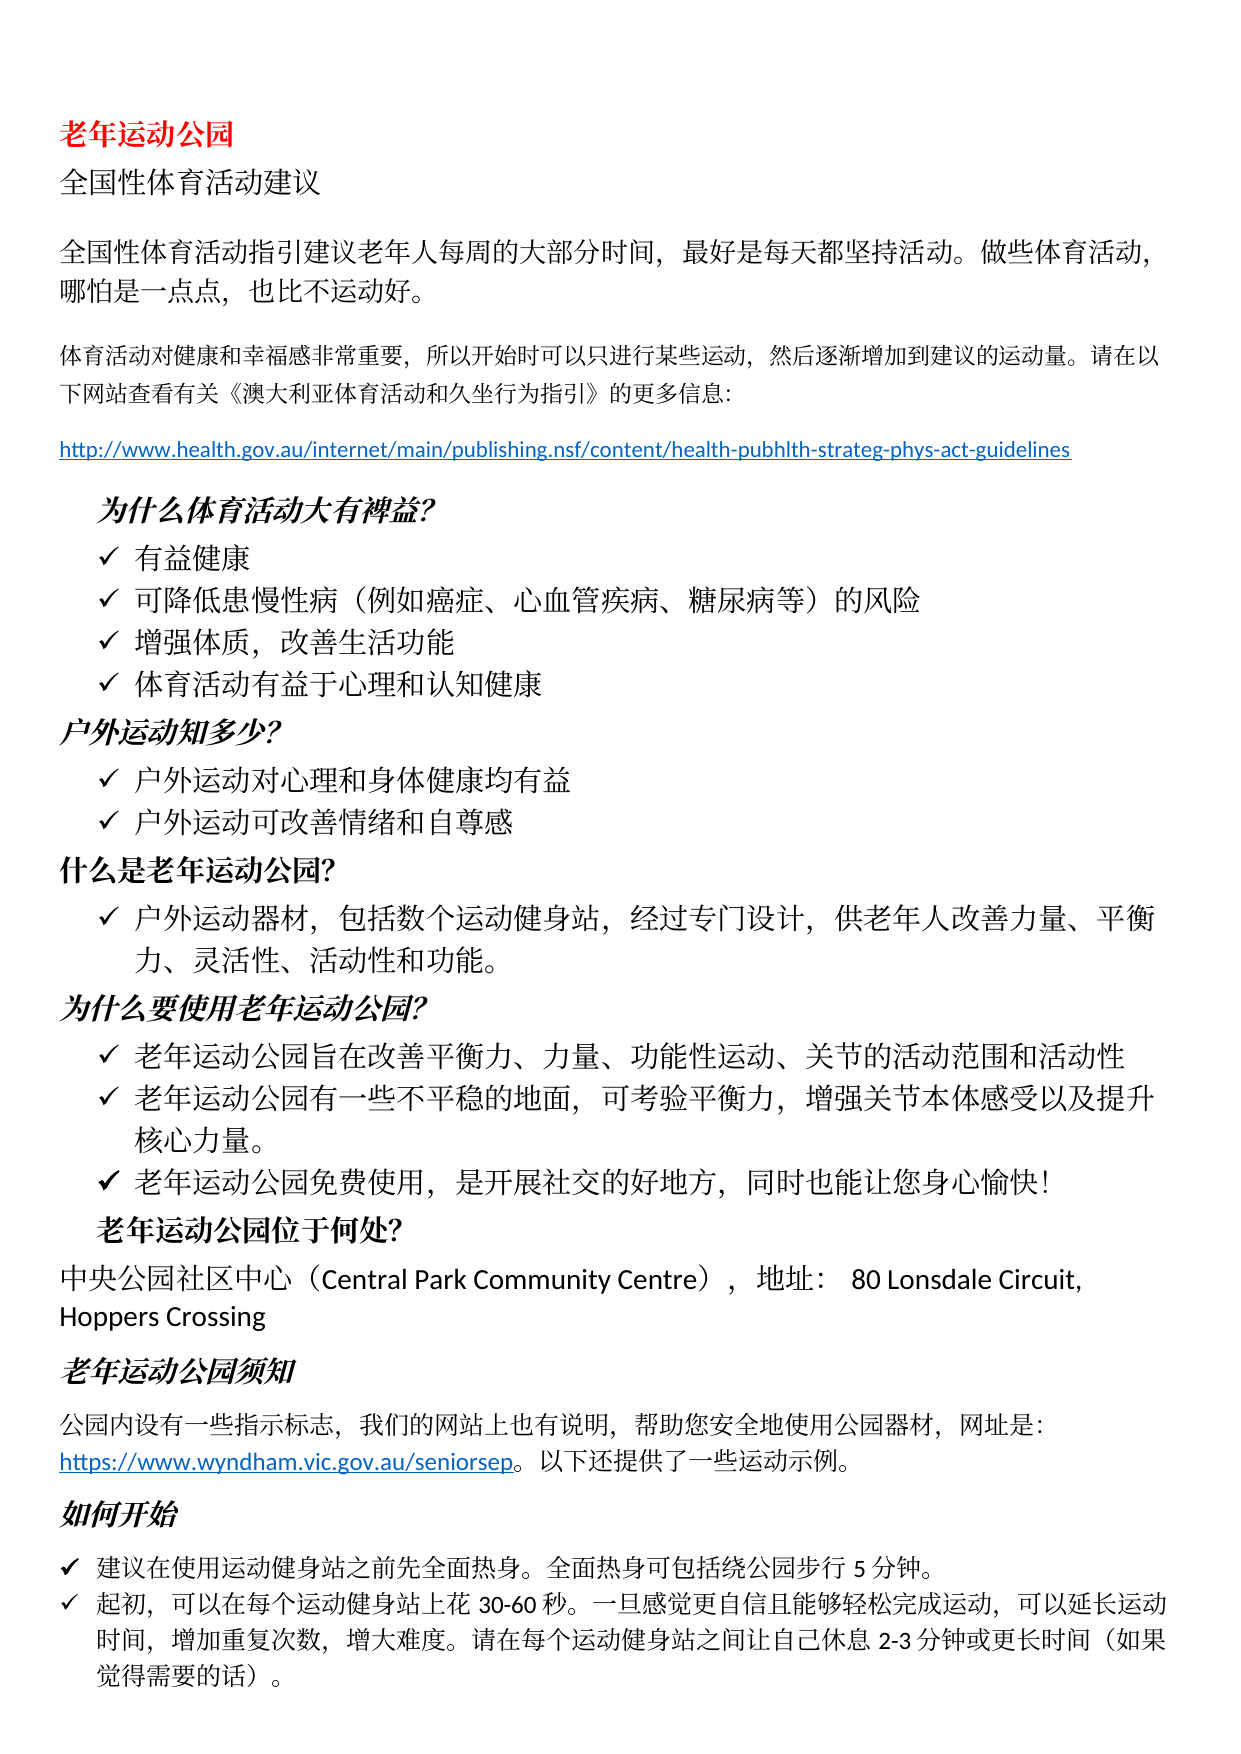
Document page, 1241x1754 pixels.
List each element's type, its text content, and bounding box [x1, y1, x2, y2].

list 建议在使用运动健身站之前先全面热身。全面热身可包括绕公园步行 5 分钟。 [59, 1549, 1181, 1585]
list 老年运动公园免费使用，是开展社交的好地方，同时也能让您身心愉快！ [97, 1160, 1181, 1202]
list 户外运动器材，包括数个运动健身站，经过专门设计，供老年人改善力量、平衡力、灵活性、活动性和功能。 [97, 896, 1181, 980]
text 老年运动公园位于何处？ [97, 1208, 1181, 1250]
text 全国性体育活动指引建议老年人每周的大部分时间，最好是每天都坚持活动。做些体育活动，哪怕是一点点，也比不运动好。 [59, 231, 1181, 309]
text 体育活动对健康和幸福感非常重要，所以开始时可以只进行某些运动，然后逐渐增加到建议的运动量。请在以下网站查看有关《澳大利亚体育活动和久坐行为指引》的更多信息： [59, 338, 1181, 409]
list 可降低患慢性病（例如癌症、心血管疾病、糖尿病等）的风险 [97, 578, 1181, 620]
text 老年运动公园 [59, 112, 1181, 154]
list 老年运动公园有一些不平稳的地面，可考验平衡力，增强关节本体感受以及提升核心力量。 [97, 1076, 1181, 1160]
list 户外运动可改善情绪和自尊感 [97, 800, 1181, 842]
list 增强体质，改善生活功能 [97, 620, 1181, 662]
list 老年运动公园旨在改善平衡力、力量、功能性运动、关节的活动范围和活动性 [97, 1034, 1181, 1076]
text 户外运动知多少？ [59, 710, 1181, 752]
text 为什么要使用老年运动公园？ [59, 986, 1181, 1028]
text 如何开始 [59, 1492, 1181, 1534]
text 为什么体育活动大有裨益？ [97, 488, 1181, 530]
text 公园内设有一些指示标志，我们的网站上也有说明，帮助您安全地使用公园器材，网址是： https://www.wyndham.vic.gov.au/seniorsep。以下还提供了一些运动示例。 [59, 1405, 1181, 1477]
text 什么是老年运动公园？ [59, 848, 1181, 890]
text 老年运动公园须知 [59, 1348, 1181, 1390]
list 户外运动对心理和身体健康均有益 [97, 758, 1181, 800]
list 起初，可以在每个运动健身站上花 30-60 秒。一旦感觉更自信且能够轻松完成运动，可以延长运动时间，增加重复次数，增大难度。请在每个运动健身站之间让自己休息 2-3 分钟或更长时间（如果觉得需要的话）。 [59, 1585, 1181, 1693]
text 全国性体育活动建议 [59, 160, 1181, 202]
list 有益健康 [97, 536, 1181, 578]
text http://www.health.gov.au/internet/main/publishing.nsf/content/health-pubhlth-strateg-phys-act-guidelines [59, 435, 1181, 463]
list 体育活动有益于心理和认知健康 [97, 662, 1181, 703]
text 中央公园社区中心（Central Park Community Centre），地址： 80 Lonsdale Circuit, Hoppers Crossing [59, 1256, 1181, 1333]
